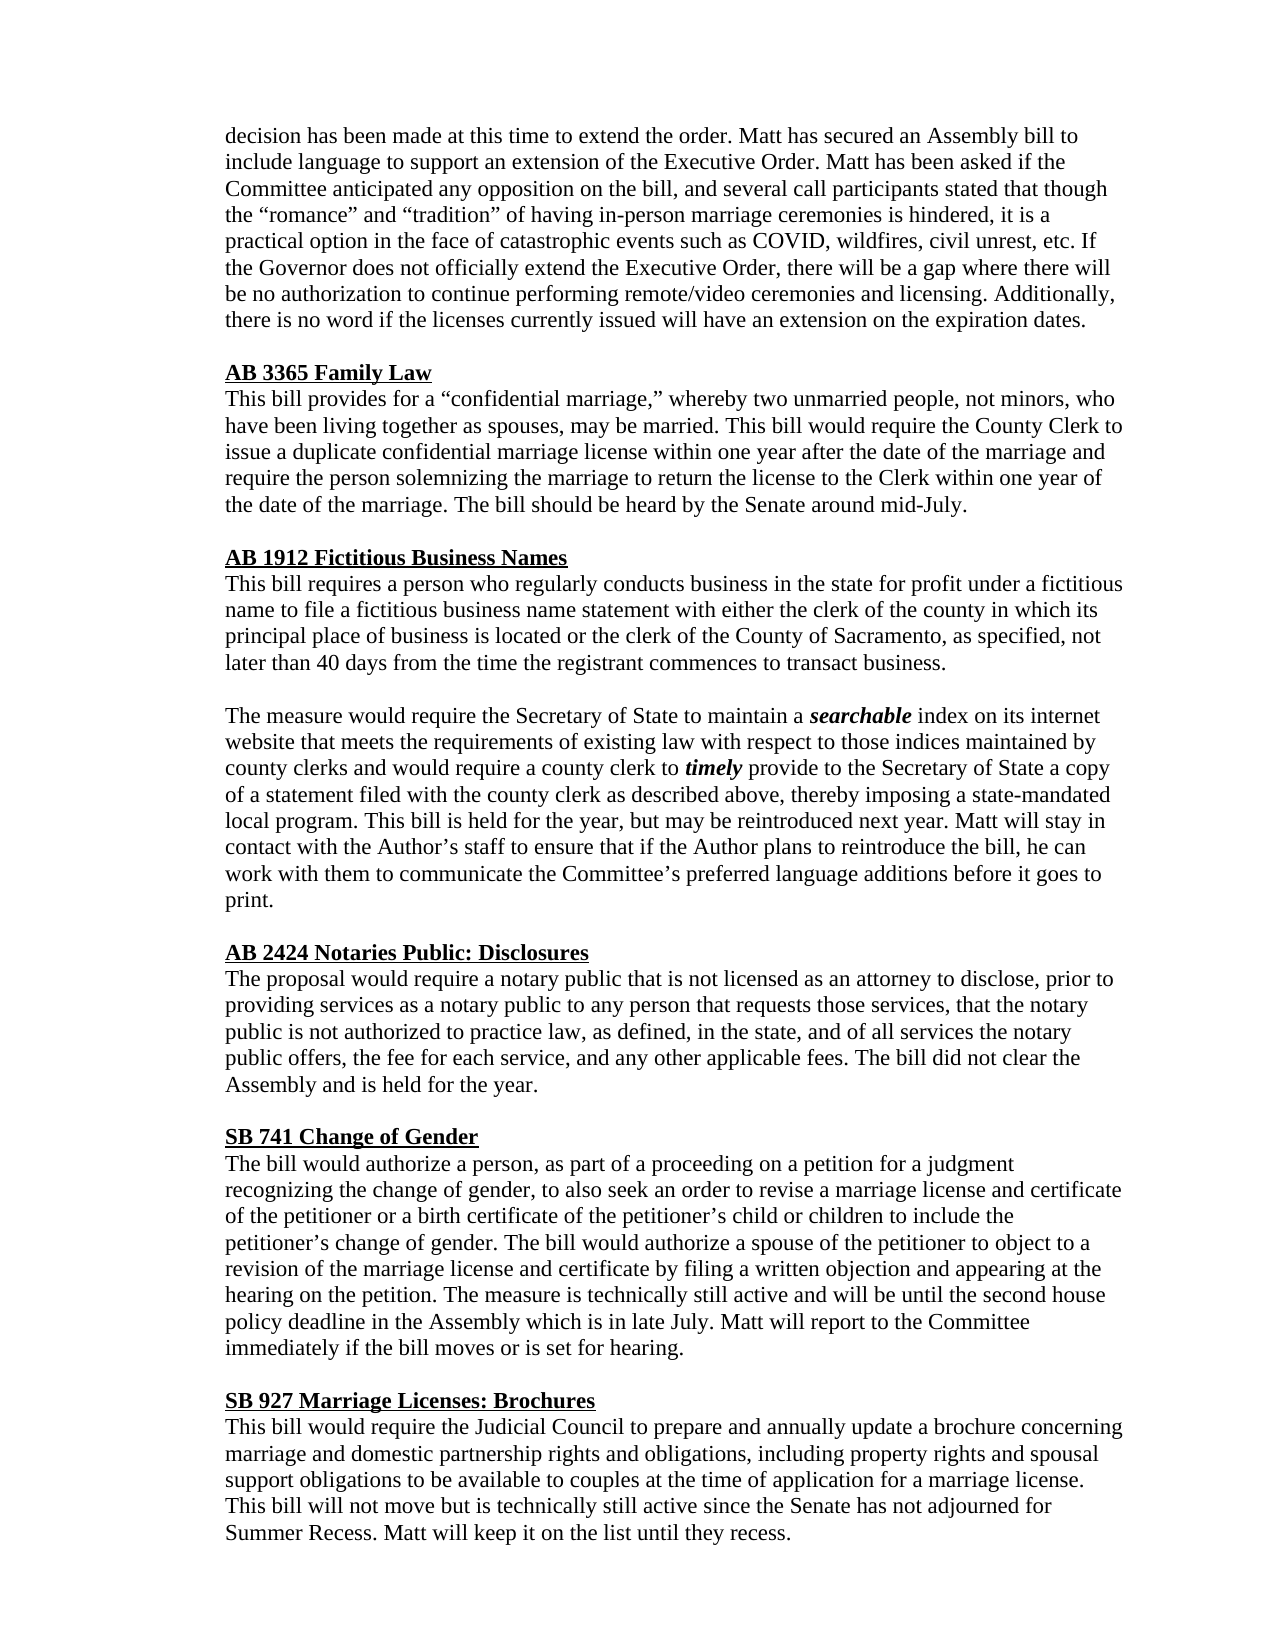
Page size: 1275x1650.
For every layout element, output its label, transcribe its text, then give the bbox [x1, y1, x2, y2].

list The proposal would require a notary public that is not licensed as an attorney to disclose, prior to providing services as a notary public to any person that requests those services, that the notary public is not authorized to practice law, as defined, in the state, and of all services the notary public offers, the fee for each service, and any other applicable fees. The bill did not clear the Assembly and is held for the year. [225, 965, 1125, 1097]
list This bill would require the Judicial Council to prepare and annually update a brochure concerning marriage and domestic partnership rights and obligations, including property rights and spousal support obligations to be available to couples at the time of application for a marriage license. This bill will not move but is technically still active since the Senate has not adjourned for Summer Recess. Matt will keep it on the list until they recess. [225, 1413, 1125, 1545]
list AB 3365 Family Law [225, 359, 1125, 385]
list SB 741 Change of Gender [225, 1123, 1125, 1150]
list The measure would require the Secretary of State to maintain a searchable index on its internet website that meets the requirements of existing law with respect to those indices maintained by county clerks and would require a county clerk to timely provide to the Secretary of State a copy of a statement filed with the county clerk as described above, thereby imposing a state-mandated local program. This bill is held for the year, but may be reintroduced next year. Matt will stay in contact with the Author’s staff to ensure that if the Author plans to reintroduce the bill, he can work with them to communicate the Committee’s preferred language additions before it goes to print. [225, 702, 1125, 912]
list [225, 122, 1125, 333]
list AB 2424 Notaries Public: Disclosures [225, 939, 1125, 965]
list SB 927 Marriage Licenses: Brochures [225, 1387, 1125, 1413]
list This bill provides for a “confidential marriage,” whereby two unmarried people, not minors, who have been living together as spouses, may be married. This bill would require the County Clerk to issue a duplicate confidential marriage license within one year after the date of the marriage and require the person solemnizing the marriage to return the license to the Clerk within one year of the date of the marriage. The bill should be heard by the Senate around mid-July. [225, 385, 1125, 517]
list AB 1912 Fictitious Business Names [225, 543, 1125, 570]
list This bill requires a person who regularly conducts business in the state for profit under a fictitious name to file a fictitious business name statement with either the clerk of the county in which its principal place of business is located or the clerk of the County of Sacramento, as specified, not later than 40 days from the time the registrant commences to transact business. [225, 570, 1125, 675]
list The bill would authorize a person, as part of a proceeding on a petition for a judgment recognizing the change of gender, to also seek an order to revise a marriage license and certificate of the petitioner or a birth certificate of the petitioner’s child or children to include the petitioner’s change of gender. The bill would authorize a spouse of the petitioner to object to a revision of the marriage license and certificate by filing a written objection and appearing at the hearing on the petition. The measure is technically still active and will be until the second house policy deadline in the Assembly which is in late July. Matt will report to the Committee immediately if the bill moves or is set for hearing. [225, 1150, 1125, 1361]
